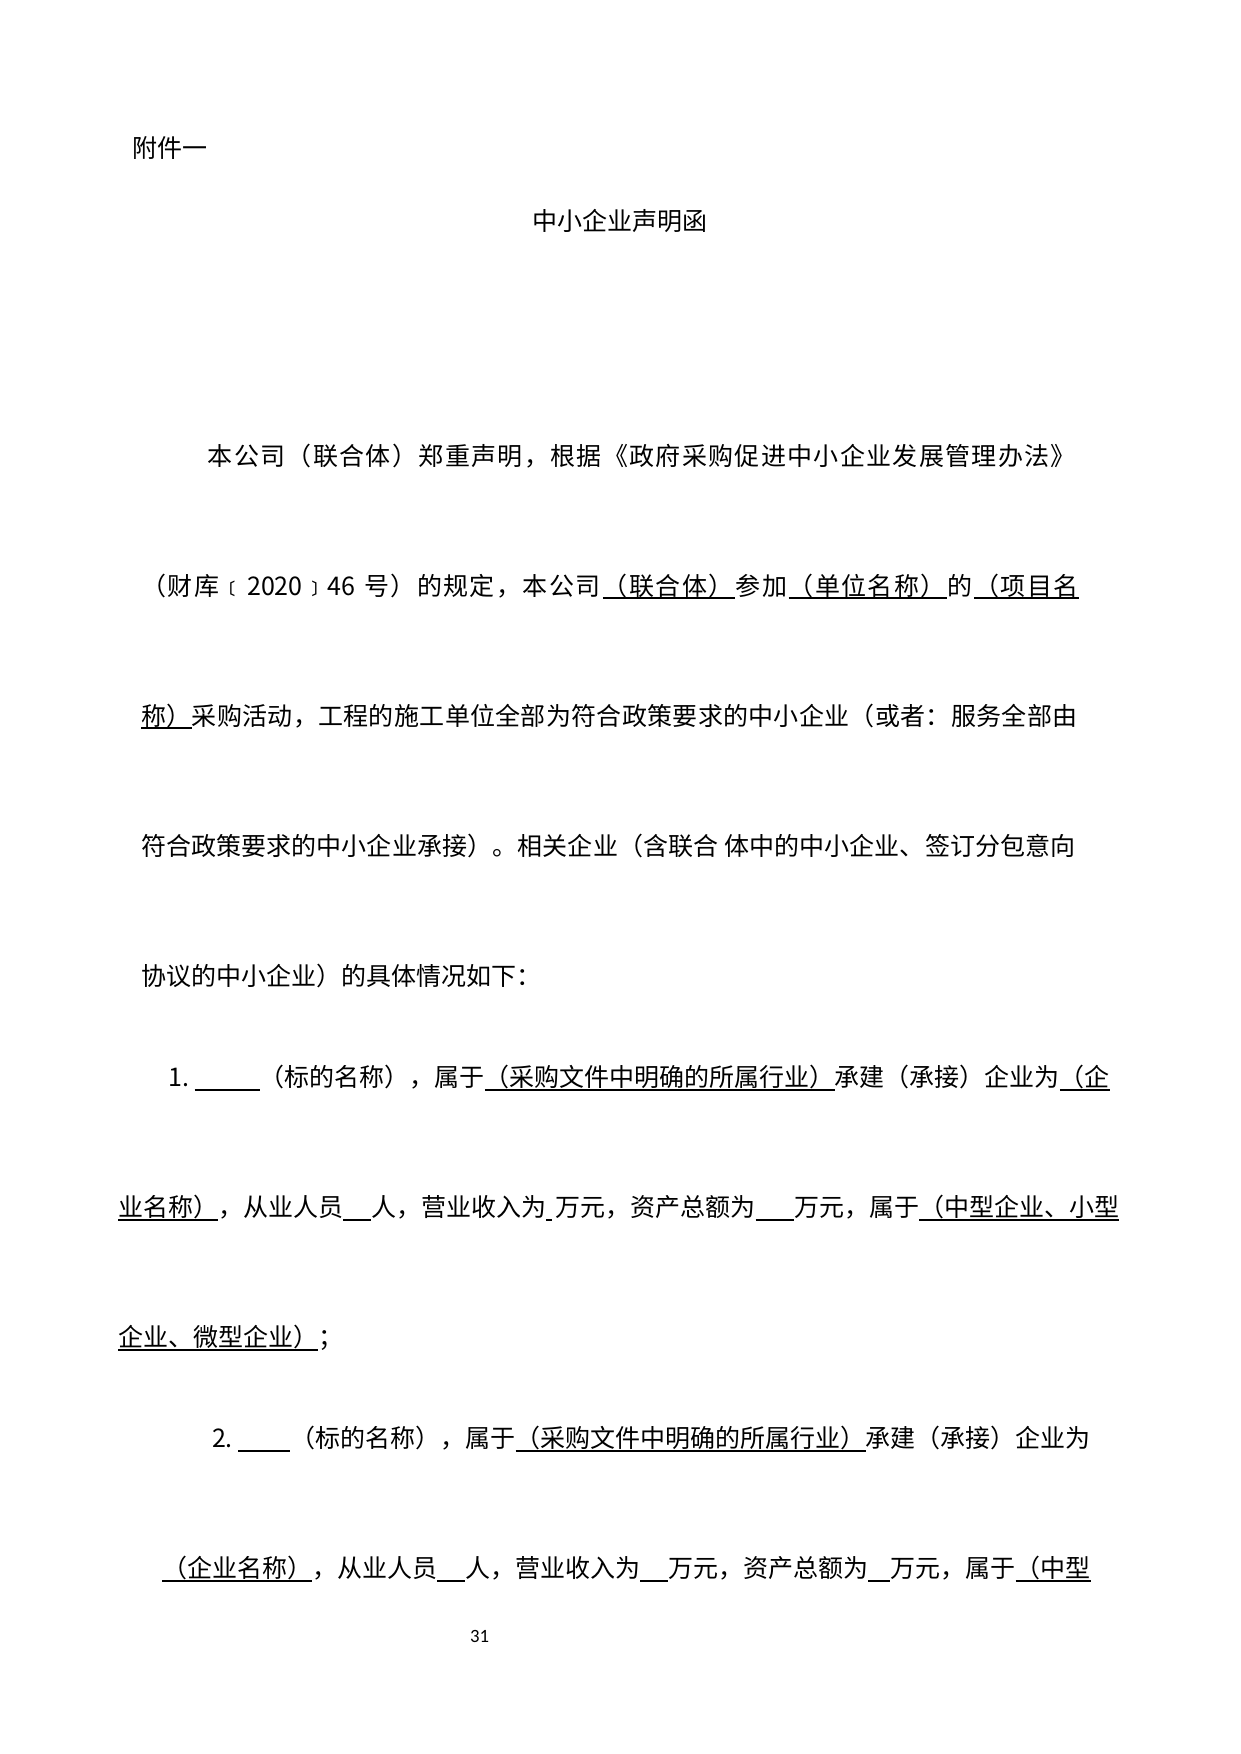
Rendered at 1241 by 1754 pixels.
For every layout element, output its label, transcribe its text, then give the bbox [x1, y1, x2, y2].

text 附件一 [118, 128, 1122, 164]
subtitle 中小企业声明函 [118, 187, 1122, 252]
text 本公司（联合体）郑重声明，根据《政府采购促进中小企业发展管理办法》（财库﹝2020﹞46 号）的规定，本公司（联合体）参加（单位名称）的（项目名称）采购活动，工程的施工单位全部为符合政策要求的中小企业（或者：服务全部由符合政策要求的中小企业承接）。相关企业（含联合 体中的中小企业、签订分包意向协议的中小企业）的具体情况如下： [141, 422, 1079, 1007]
list （标的名称），属于（采购文件中明确的所属行业）承建（承接）企业为（企业名称），从业人员 人，营业收入为 万元，资产总额为 万元，属于（中型企业、小型企业、微型企业）； [118, 1043, 1122, 1368]
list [162, 1404, 1095, 1599]
